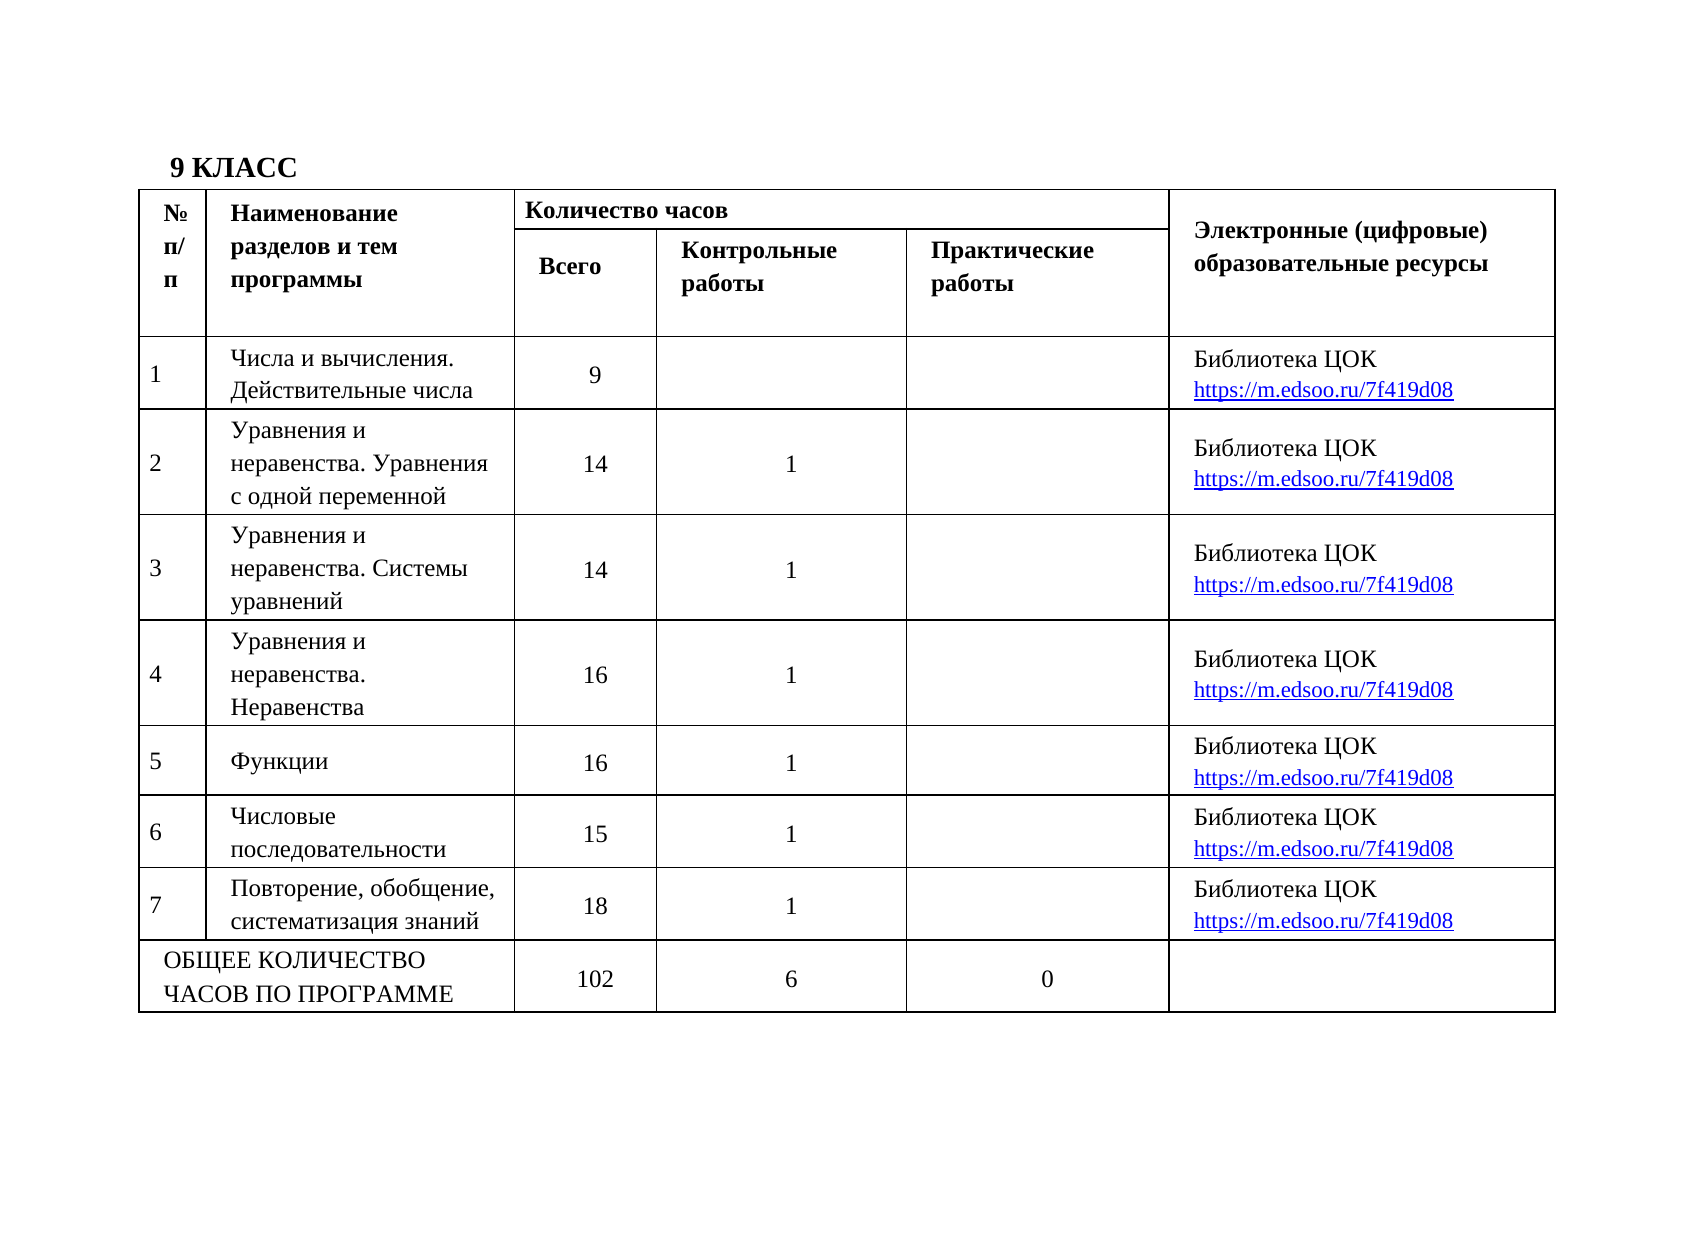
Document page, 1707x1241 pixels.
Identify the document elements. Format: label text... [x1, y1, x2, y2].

table_cell [907, 796, 1168, 866]
table_cell Библиотека ЦОК https://m.edsoo.ru/7f419d08 [1170, 621, 1554, 724]
table_cell 4 [140, 621, 205, 724]
table_header Электронные (цифровые) образовательные ресурсы [1170, 190, 1554, 336]
table_cell Библиотека ЦОК https://m.edsoo.ru/7f419d08 [1170, 410, 1554, 514]
table_cell Всего [515, 230, 656, 336]
table_cell Библиотека ЦОК https://m.edsoo.ru/7f419d08 [1170, 337, 1554, 408]
table_cell 6 [657, 941, 906, 1011]
table_cell Числовые последовательности [207, 796, 514, 866]
table_cell 14 [515, 515, 656, 619]
table_cell 6 [140, 796, 205, 866]
table_header № п/п [140, 190, 205, 336]
table_cell [907, 515, 1168, 619]
table_cell 1 [657, 515, 906, 619]
table_cell 1 [657, 796, 906, 866]
table_cell Библиотека ЦОК https://m.edsoo.ru/7f419d08 [1170, 868, 1554, 939]
table_cell 9 [515, 337, 656, 408]
table_cell [907, 726, 1168, 794]
table_cell [907, 868, 1168, 939]
table_cell [657, 337, 906, 408]
table_cell Повторение, обобщение, систематизация знаний [207, 868, 514, 939]
table_cell 1 [657, 726, 906, 794]
table_cell Библиотека ЦОК https://m.edsoo.ru/7f419d08 [1170, 726, 1554, 794]
table_cell Функции [207, 726, 514, 794]
table_cell 16 [515, 726, 656, 794]
table_header Количество часов [515, 190, 1168, 228]
table_cell ОБЩЕЕ КОЛИЧЕСТВО ЧАСОВ ПО ПРОГРАММЕ [140, 941, 514, 1011]
table_cell Уравнения и неравенства. Системы уравнений [207, 515, 514, 619]
table_cell [907, 410, 1168, 514]
table_cell 1 [657, 621, 906, 724]
table_cell [907, 337, 1168, 408]
table_cell Уравнения и неравенства. Неравенства [207, 621, 514, 724]
table_cell Числа и вычисления. Действительные числа [207, 337, 514, 408]
table_cell 16 [515, 621, 656, 724]
table_cell Контрольные работы [657, 230, 906, 336]
table_cell 2 [140, 410, 205, 514]
table_cell [1170, 941, 1554, 1011]
table_header Наименование разделов и тем программы [207, 190, 514, 336]
table_cell 15 [515, 796, 656, 866]
table_cell 14 [515, 410, 656, 514]
table_cell 7 [140, 868, 205, 939]
table_cell 1 [657, 410, 906, 514]
text 9 КЛАСС [162, 150, 1557, 183]
table_cell [907, 621, 1168, 724]
table_cell Практические работы [907, 230, 1168, 336]
table_cell 5 [140, 726, 205, 794]
table_cell 1 [657, 868, 906, 939]
table_cell 3 [140, 515, 205, 619]
table_cell Уравнения и неравенства. Уравнения с одной переменной [207, 410, 514, 514]
table_cell 102 [515, 941, 656, 1011]
table_cell 0 [907, 941, 1168, 1011]
table_cell 1 [140, 337, 205, 408]
table_cell Библиотека ЦОК https://m.edsoo.ru/7f419d08 [1170, 796, 1554, 866]
table_cell Библиотека ЦОК https://m.edsoo.ru/7f419d08 [1170, 515, 1554, 619]
table_cell 18 [515, 868, 656, 939]
